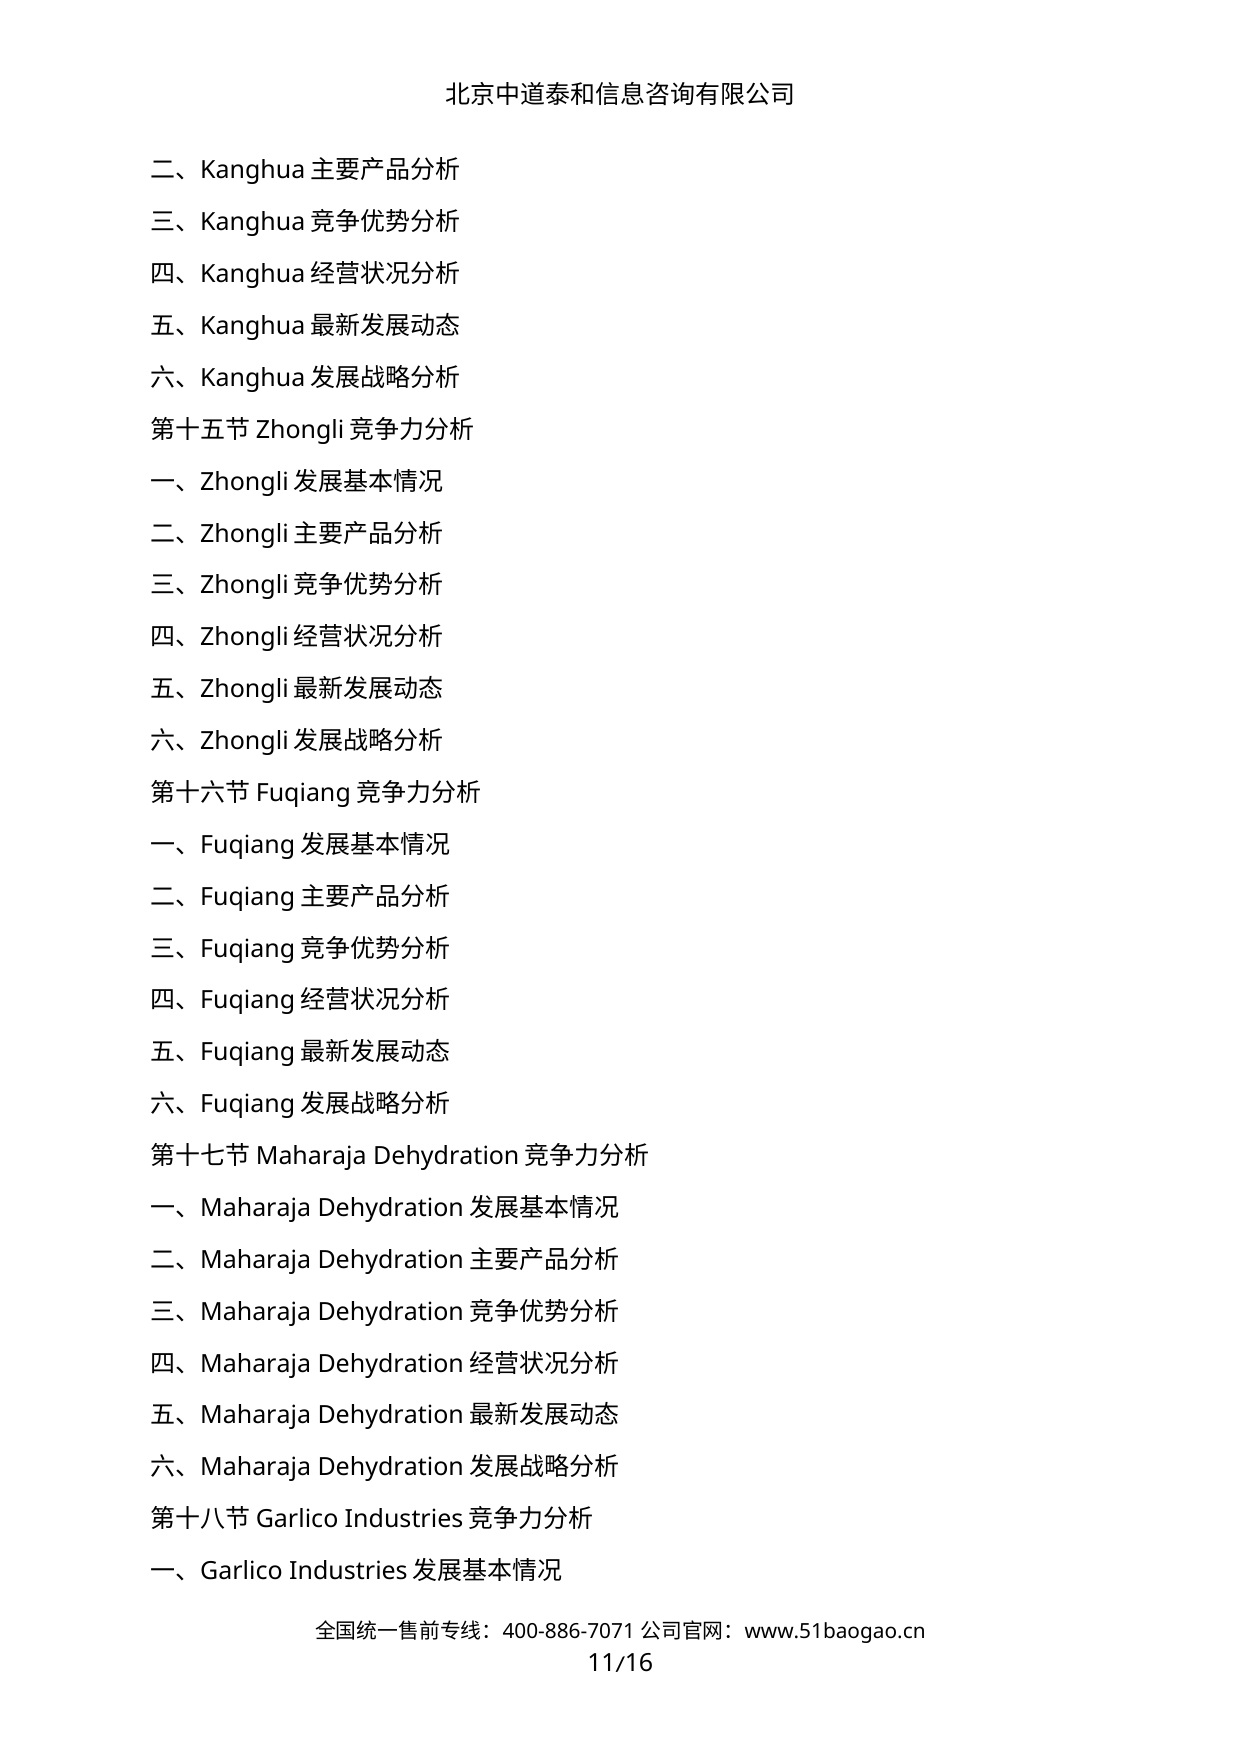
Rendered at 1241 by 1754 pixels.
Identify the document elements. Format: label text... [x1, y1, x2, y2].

text 一、Zhongli发展基本情况 [150, 461, 1090, 497]
text 第十八节 Garlico Industries竞争力分析 [150, 1499, 1090, 1535]
text 三、Zhongli竞争优势分析 [150, 565, 1090, 601]
text 一、Garlico Industries发展基本情况 [150, 1551, 1090, 1587]
text 四、Kanghua经营状况分析 [150, 254, 1090, 290]
text 五、Kanghua最新发展动态 [150, 306, 1090, 342]
text 四、Maharaja Dehydration经营状况分析 [150, 1343, 1090, 1379]
text 六、Fuqiang发展战略分析 [150, 1084, 1090, 1120]
text 三、Fuqiang竞争优势分析 [150, 928, 1090, 964]
text 六、Zhongli发展战略分析 [150, 721, 1090, 757]
text 四、Zhongli经营状况分析 [150, 617, 1090, 653]
text 二、Fuqiang主要产品分析 [150, 876, 1090, 912]
text 一、Maharaja Dehydration发展基本情况 [150, 1187, 1090, 1224]
text 六、Kanghua发展战略分析 [150, 357, 1090, 394]
text 二、Maharaja Dehydration主要产品分析 [150, 1239, 1090, 1276]
text 五、Fuqiang最新发展动态 [150, 1032, 1090, 1068]
text 三、Kanghua竞争优势分析 [150, 202, 1090, 238]
text 三、Maharaja Dehydration竞争优势分析 [150, 1291, 1090, 1327]
text 五、Zhongli最新发展动态 [150, 669, 1090, 705]
text 二、Kanghua主要产品分析 [150, 150, 1090, 186]
text 第十七节 Maharaja Dehydration竞争力分析 [150, 1136, 1090, 1172]
text 五、Maharaja Dehydration最新发展动态 [150, 1395, 1090, 1431]
text 第十五节 Zhongli竞争力分析 [150, 409, 1090, 446]
text 六、Maharaja Dehydration发展战略分析 [150, 1447, 1090, 1483]
text 四、Fuqiang经营状况分析 [150, 980, 1090, 1016]
text 第十六节 Fuqiang竞争力分析 [150, 772, 1090, 809]
text 一、Fuqiang发展基本情况 [150, 824, 1090, 861]
text 二、Zhongli主要产品分析 [150, 513, 1090, 549]
